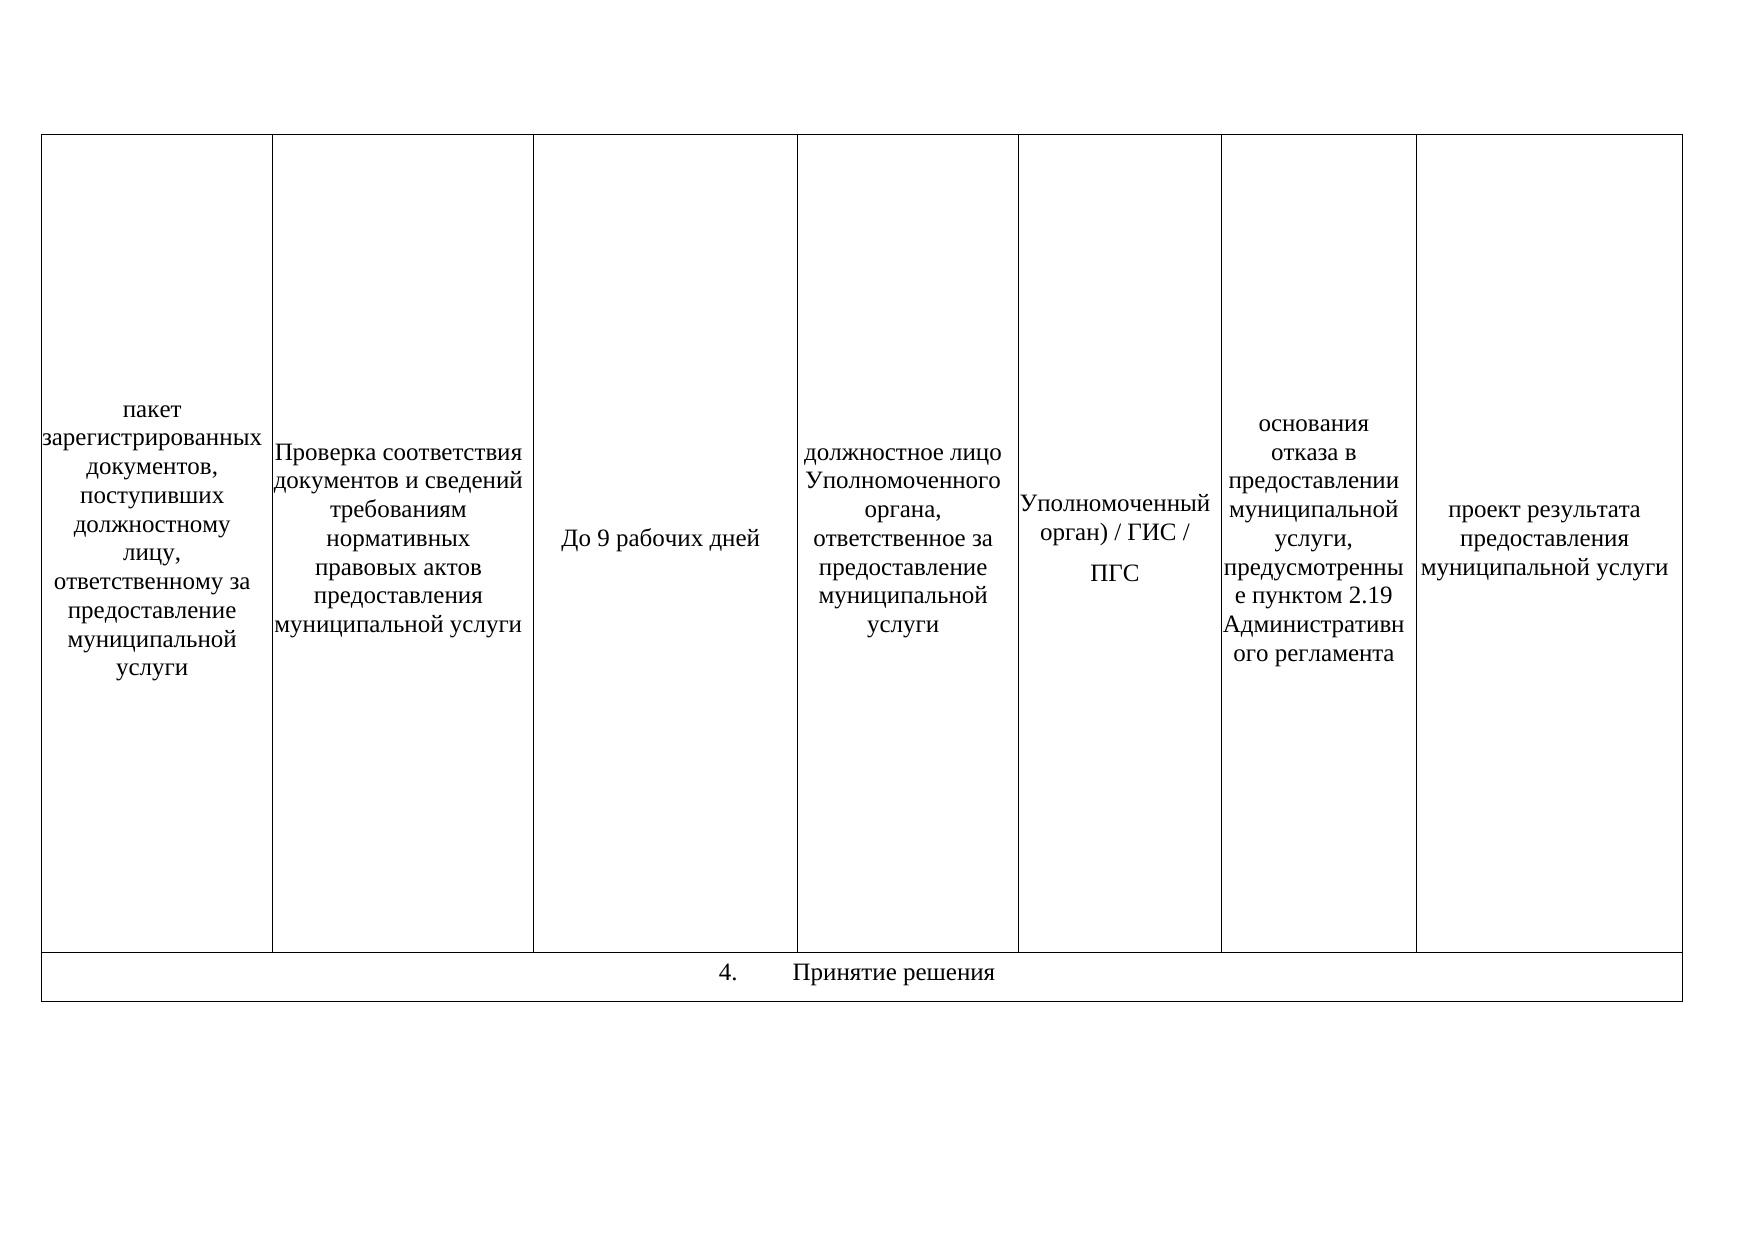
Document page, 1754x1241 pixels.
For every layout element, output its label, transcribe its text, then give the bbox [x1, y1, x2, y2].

table_cell Уполномоченный орган) / ГИС / ПГС [1019, 135, 1221, 952]
table_cell проект результата предоставления муниципальной услуги [1417, 135, 1682, 952]
table_cell должностное лицо Уполномоченного органа, ответственное за предоставление муниципальной услуги [798, 135, 1018, 952]
table_cell основания отказа в предоставлении муниципальной услуги, предусмотренные пунктом 2.19 Административного регламента [1222, 135, 1416, 952]
table_cell До 9 рабочих дней [534, 135, 797, 952]
table_cell пакет зарегистрированных документов, поступивших должностному лицу, ответственному за предоставление муниципальной услуги [42, 135, 272, 952]
table_cell 4. Принятие решения [42, 953, 1682, 1001]
table_cell Проверка соответствия документов и сведений требованиям нормативных правовых актов предоставления муниципальной услуги [273, 135, 533, 952]
